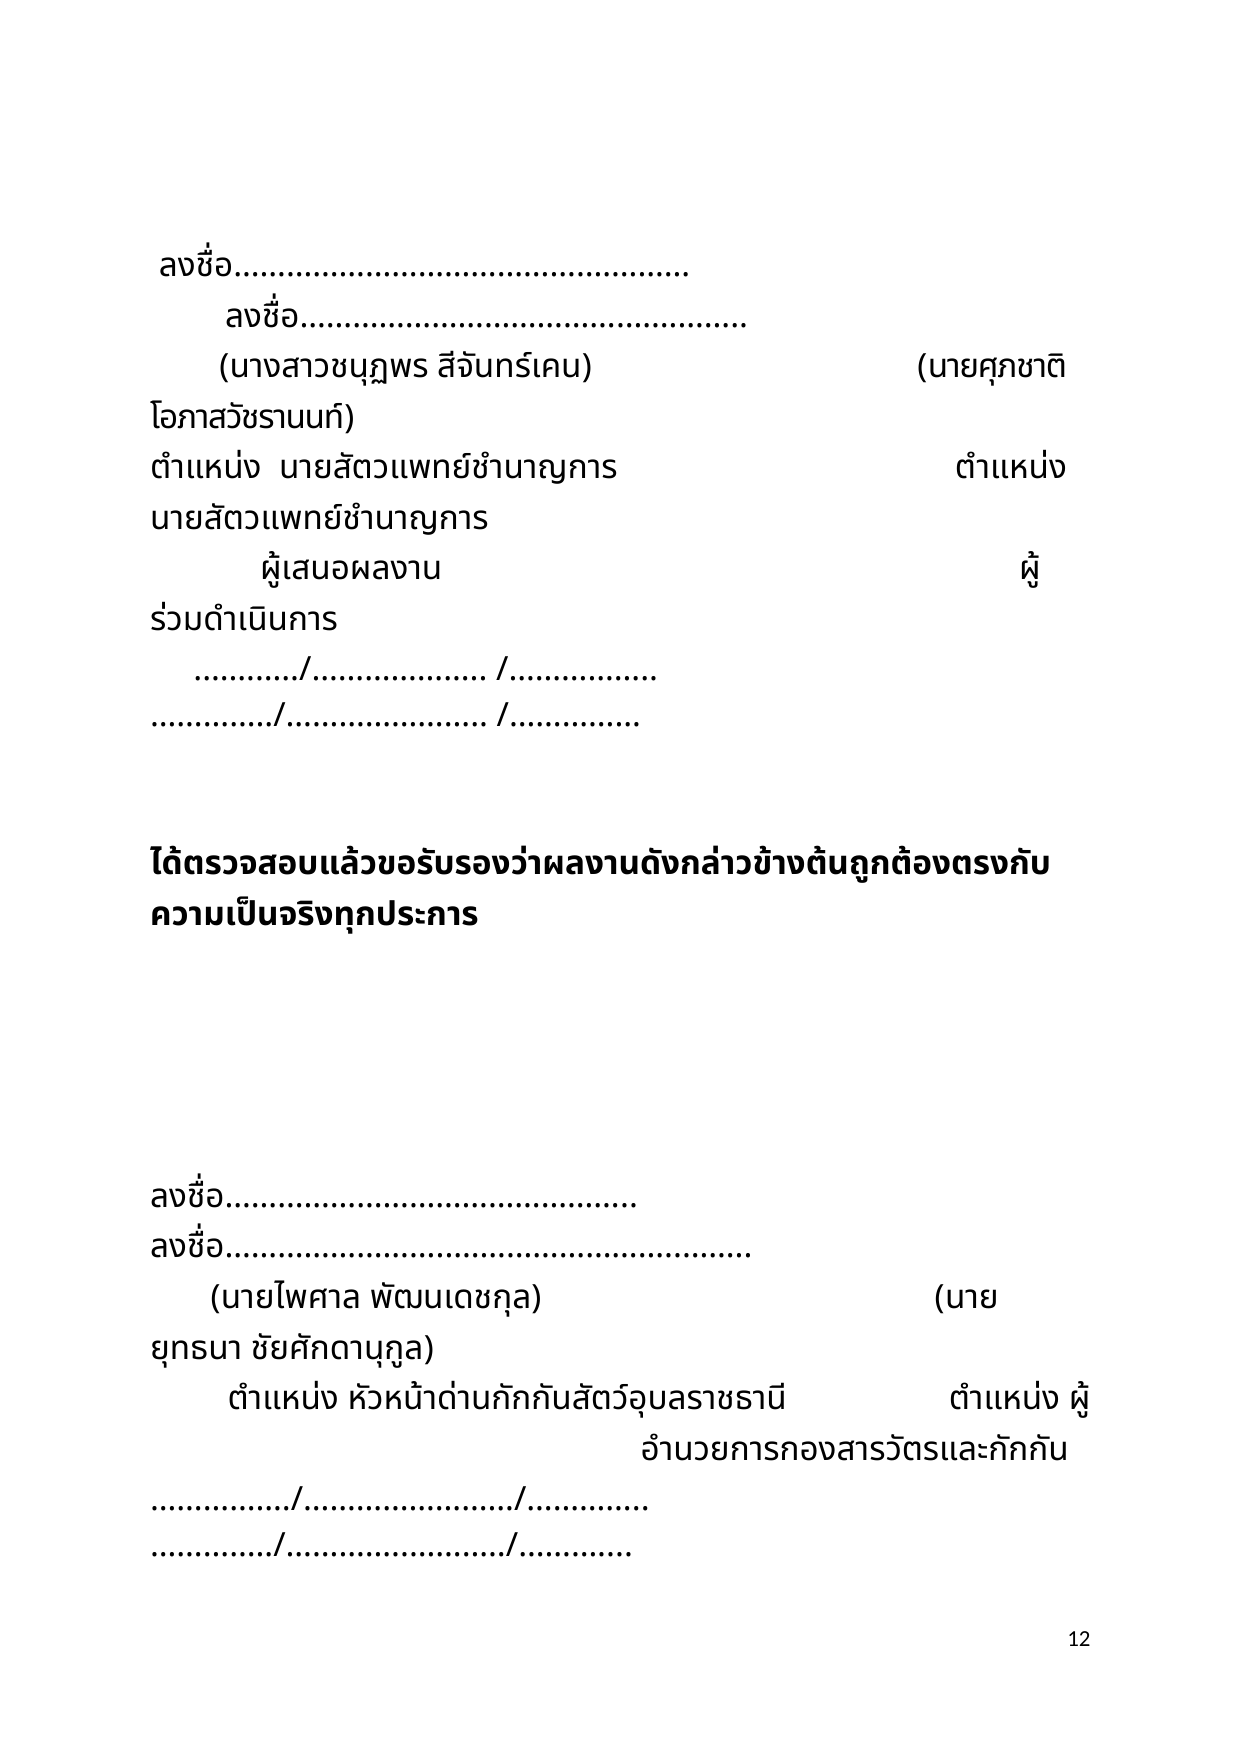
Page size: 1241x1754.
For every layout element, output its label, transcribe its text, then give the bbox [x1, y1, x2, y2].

text ตำแหน่ง นายสัตวแพทย์ชำนาญการ ตำแหน่ง นายสัตวแพทย์ชำนาญการ [150, 443, 1090, 544]
text ลงชื่อ……………………………………….. ลงชื่อ……………………..……………………..…….. [150, 1172, 1090, 1273]
text .………../……………….. /…………….. …………../………………….. /…………… [150, 645, 1090, 736]
text (นางสาวชนุฏพร สีจันทร์เคน) (นายศุภชาติ โอภาสวัชรานนท์) [150, 342, 1090, 443]
text ผู้เสนอผลงาน ผู้ร่วมดำเนินการ [150, 544, 1090, 645]
text ……………./……………………/………….. ………..…/…………..………../……….... [150, 1475, 1090, 1566]
text ได้ตรวจสอบแล้วขอรับรองว่าผลงานดังกล่าวข้างต้นถูกต้องตรงกับความเป็นจริงทุกประการ [150, 839, 1090, 940]
text ตำแหน่ง หัวหน้าด่านกักกันสัตว์อุบลราชธานี ตำแหน่ง ผู้อำนวยการกองสารวัตรและกักกัน [150, 1374, 1090, 1475]
text (นายไพศาล พัฒนเดชกุล) (นายยุทธนา ชัยศักดานุกูล) [150, 1273, 1090, 1374]
text ลงชื่อ………………………………….………… ลงชื่อ……………………………….………….. [150, 241, 1090, 342]
